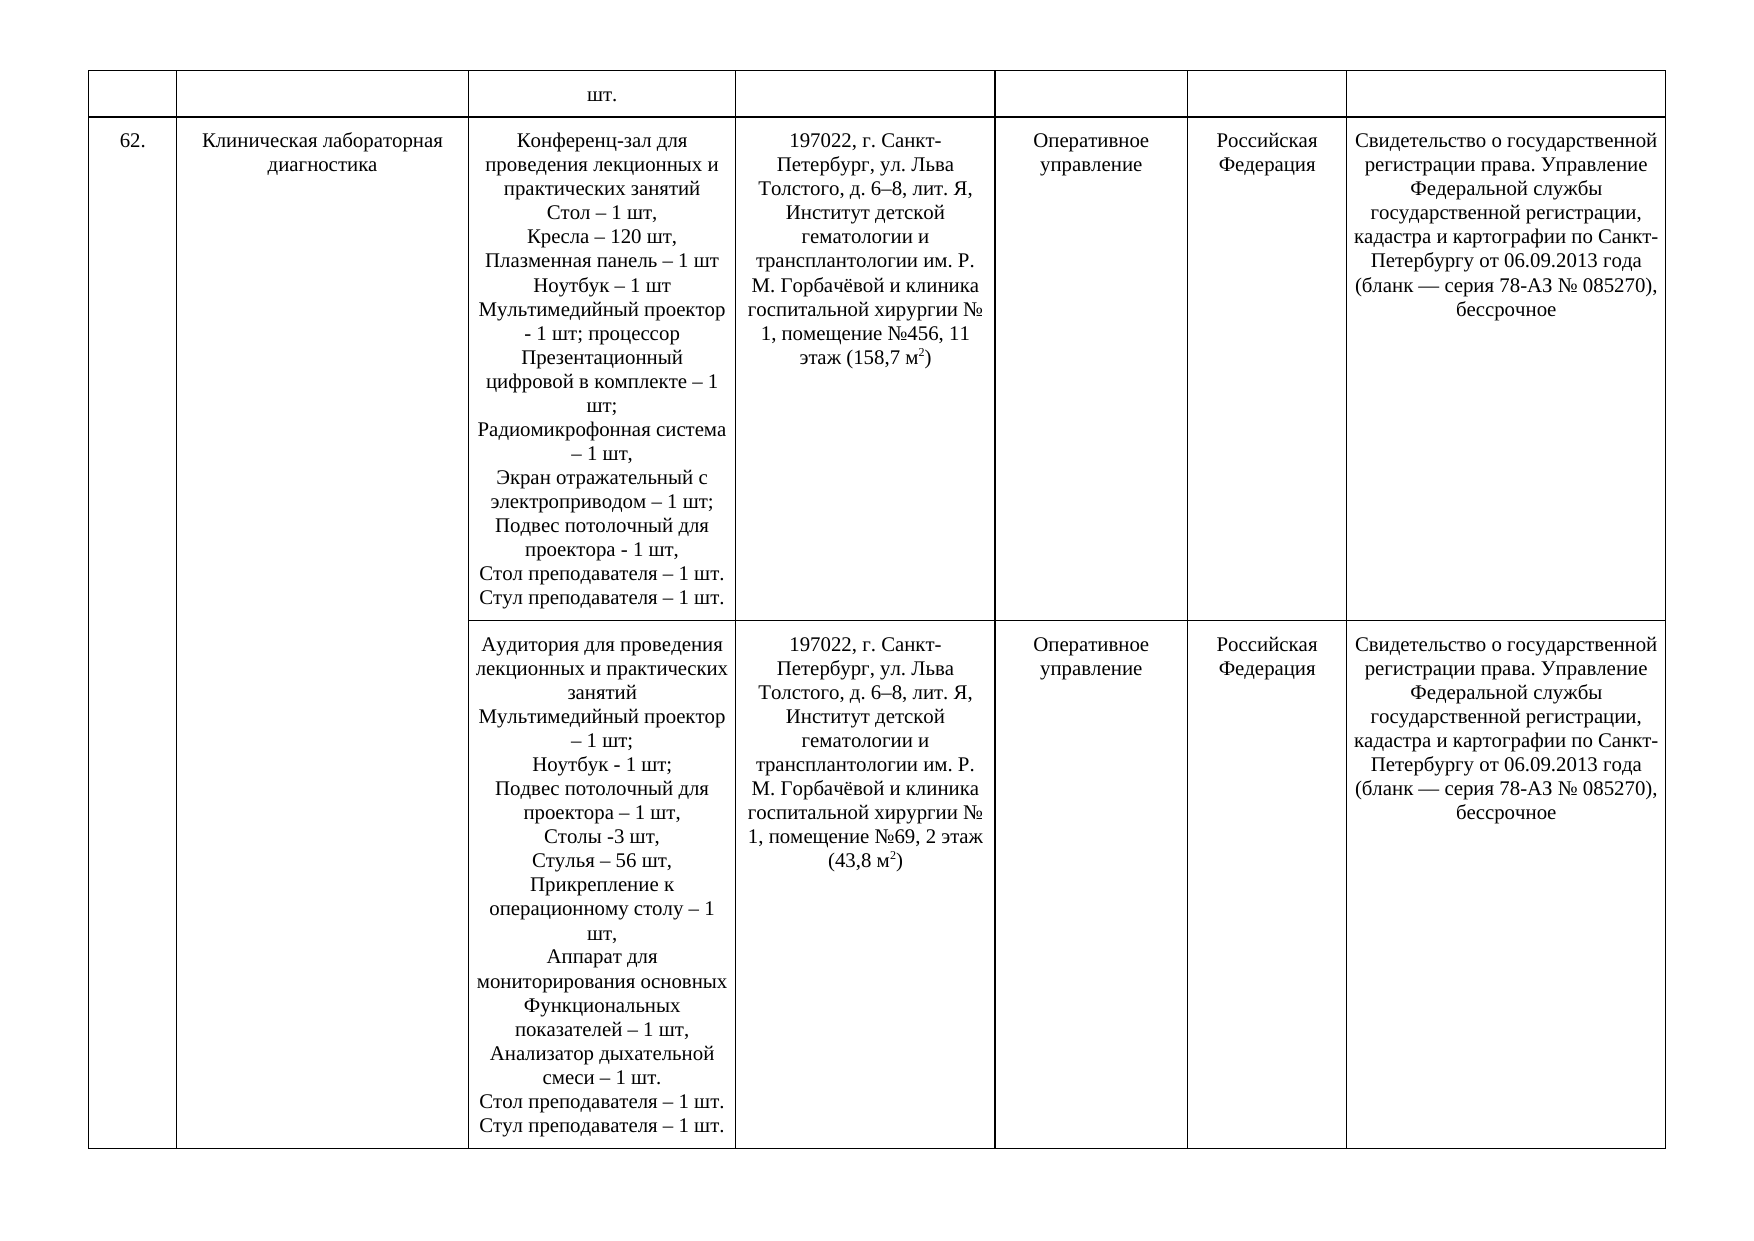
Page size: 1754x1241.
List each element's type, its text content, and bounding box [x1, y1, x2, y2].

table_cell Оперативное управление [996, 118, 1187, 620]
table_cell Российская Федерация [1188, 118, 1346, 620]
table_cell 197022, г. Санкт-Петербург, ул. Льва Толстого, д. 6–8, лит. Я, Институт детской гематологии и трансплантологии им. Р. М. Горбачёвой и клиника госпитальной хирургии № 1, помещение №456, 11 этаж (158,7 м2) [736, 118, 994, 620]
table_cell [736, 71, 994, 116]
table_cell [996, 621, 1187, 1148]
table_cell Конференц-зал для проведения лекционных и практических занятий Стол – 1 шт, Кресла – 120 шт, Плазменная панель – 1 шт Ноутбук – 1 шт Мультимедийный проектор - 1 шт; процессор Презентационный цифровой в комплекте – 1 шт; Радиомикрофонная система – 1 шт, Экран отражательный с электроприводом – 1 шт; Подвес потолочный для проектора - 1 шт, Стол преподавателя – 1 шт. Стул преподавателя – 1 шт. [469, 118, 735, 620]
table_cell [1347, 71, 1665, 116]
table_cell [1188, 621, 1346, 1148]
table_cell Аудитория для проведения лекционных и практических занятий Мультимедийный проектор – 1 шт; Ноутбук - 1 шт; Подвес потолочный для проектора – 1 шт, Столы -3 шт, Стулья – 56 шт, Прикрепление к операционному столу – 1 шт, Аппарат для мониторирования основных Функциональных показателей – 1 шт, Анализатор дыхательной смеси – 1 шт. Стол преподавателя – 1 шт. Стул преподавателя – 1 шт. [469, 621, 735, 1148]
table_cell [1188, 71, 1346, 116]
table_cell 197022, г. Санкт-Петербург, ул. Льва Толстого, д. 6–8, лит. Я, Институт детской гематологии и трансплантологии им. Р. М. Горбачёвой и клиника госпитальной хирургии № 1, помещение №69, 2 этаж (43,8 м2) [736, 621, 994, 1148]
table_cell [996, 71, 1187, 116]
table_cell Клиническая лабораторная диагностика [177, 118, 468, 1148]
table_cell 62. [89, 118, 176, 1148]
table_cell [1347, 621, 1665, 1148]
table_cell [469, 71, 735, 116]
